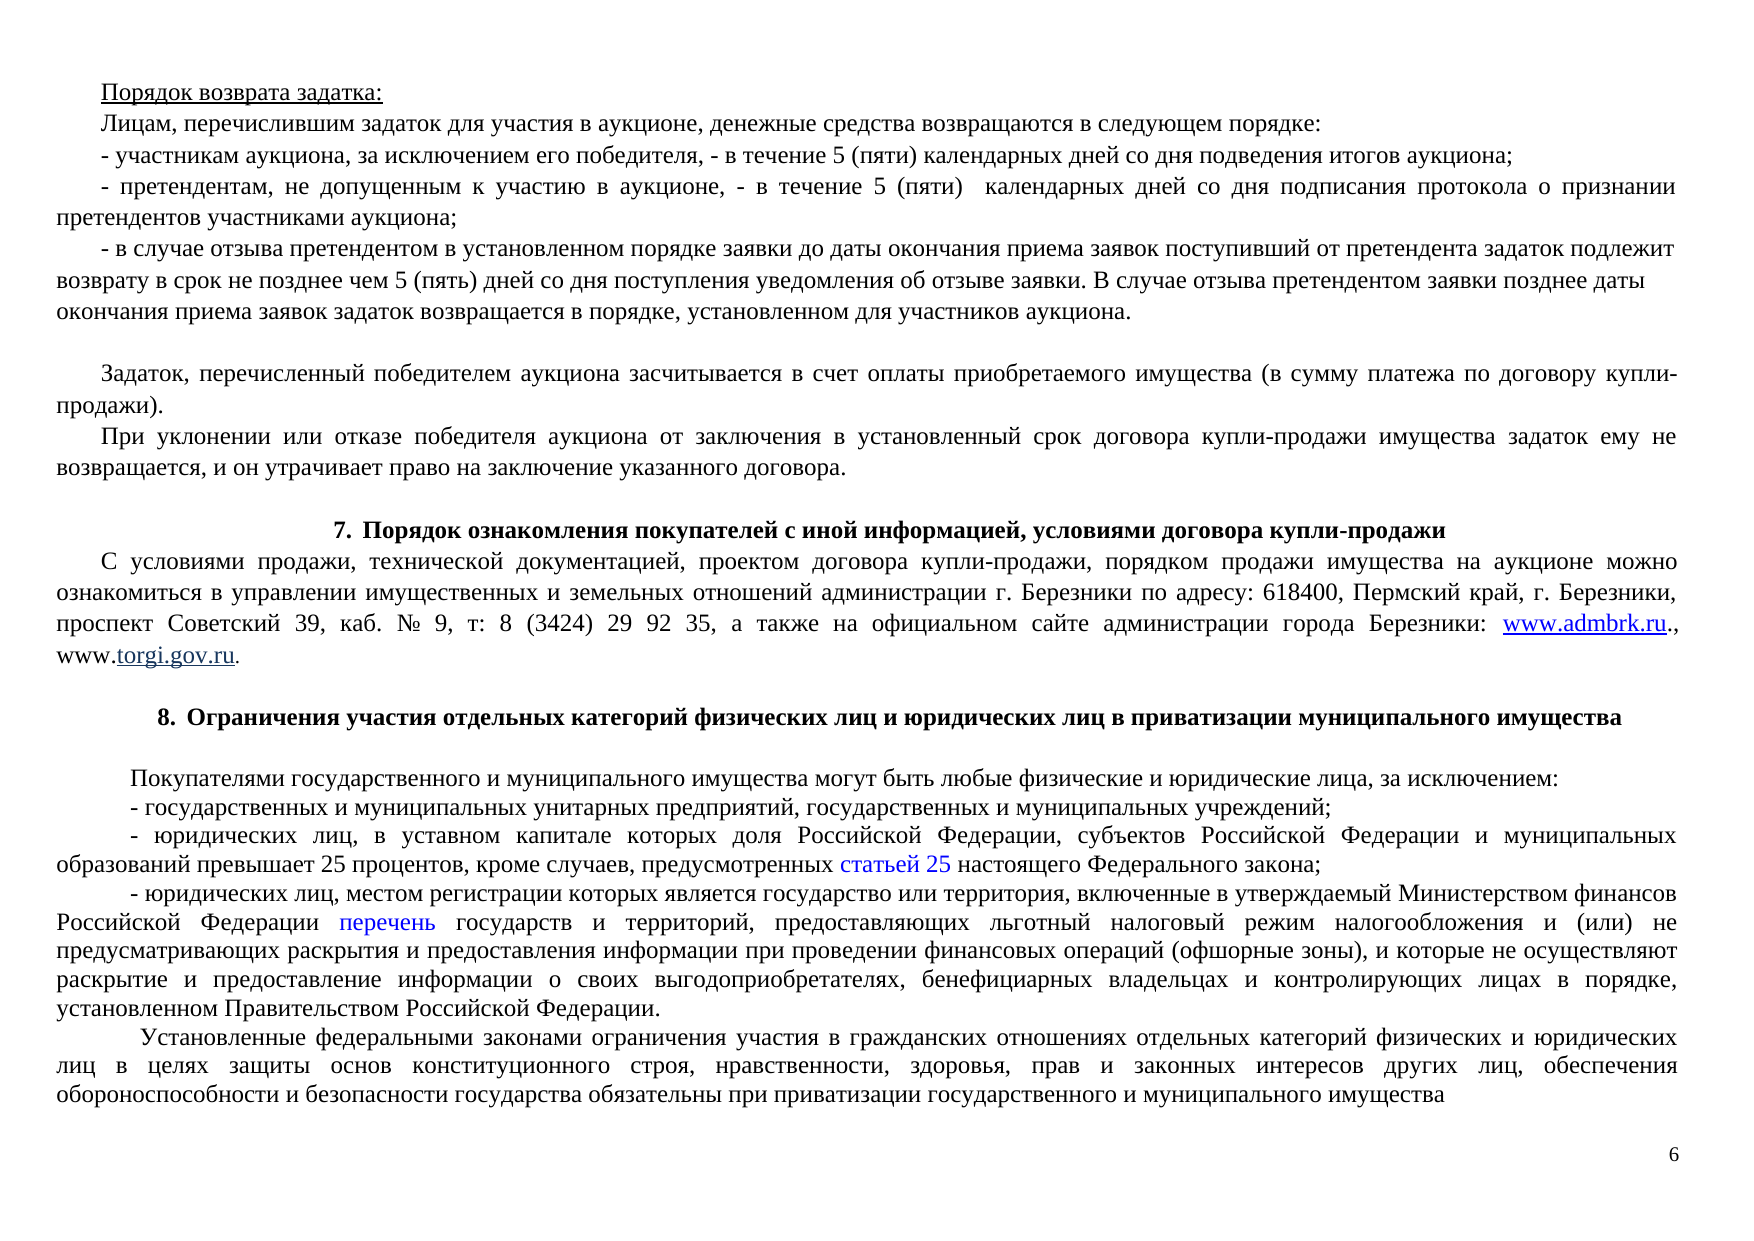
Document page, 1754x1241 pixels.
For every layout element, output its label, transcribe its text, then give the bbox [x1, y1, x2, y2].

text - государственных и муниципальных унитарных предприятий, государственных и муниципальных учреждений; [56, 792, 1679, 821]
text Покупателями государственного и муниципального имущества могут быть любые физические и юридические лица, за исключением: [56, 763, 1679, 792]
text - участникам аукциона, за исключением его победителя, - в течение 5 (пяти) календарных дней со дня подведения итогов аукциона; [56, 138, 1679, 169]
list Ограничения участия отдельных категорий физических лиц и юридических лиц в приватизации муниципального имущества [56, 701, 1679, 732]
text Задаток, перечисленный победителем аукциона засчитывается в счет оплаты приобретаемого имущества (в сумму платежа по договору купли-продажи). [56, 357, 1679, 419]
text Установленные федеральными законами ограничения участия в гражданских отношениях отдельных категорий физических и юридических лиц в целях защиты основ конституционного строя, нравственности, здоровья, прав и законных интересов других лиц, обеспечения обороноспособности и безопасности государства обязательны при приватизации государственного и муниципального имущества [56, 1022, 1679, 1108]
text - в случае отзыва претендентом в установленном порядке заявки до даты окончания приема заявок поступивший от претендента задаток подлежит возврату в срок не позднее чем 5 (пять) дней со дня поступления уведомления об отзыве заявки. В случае отзыва претендентом заявки позднее даты окончания приема заявок задаток возвращается в порядке, установленном для участников аукциона. [56, 232, 1679, 326]
text При уклонении или отказе победителя аукциона от заключения в установленный срок договора купли-продажи имущества задаток ему не возвращается, и он утрачивает право на заключение указанного договора. [56, 419, 1679, 482]
text Лицам, перечислившим задаток для участия в аукционе, денежные средства возвращаются в следующем порядке: [56, 107, 1679, 138]
text С условиями продажи, технической документацией, проектом договора купли-продажи, порядком продажи имущества на аукционе можно ознакомиться в управлении имущественных и земельных отношений администрации г. Березники по адресу: 618400, Пермский край, г. Березники, проспект Советский 39, каб. № 9, т: 8 (3424) 29 92 35, а также на официальном сайте администрации города Березники: www.admbrk.ru., www.torgi.gov.ru. [56, 544, 1679, 669]
text - юридических лиц, в уставном капитале которых доля Российской Федерации, субъектов Российской Федерации и муниципальных образований превышает 25 процентов, кроме случаев, предусмотренных статьей 25 настоящего Федерального закона; [56, 821, 1679, 878]
text - претендентам, не допущенным к участию в аукционе, - в течение 5 (пяти) календарных дней со дня подписания протокола о признании претендентов участниками аукциона; [56, 169, 1679, 232]
text - юридических лиц, местом регистрации которых является государство или территория, включенные в утверждаемый Министерством финансов Российской Федерации перечень государств и территорий, предоставляющих льготный налоговый режим налогообложения и (или) не предусматривающих раскрытия и предоставления информации при проведении финансовых операций (офшорные зоны), и которые не осуществляют раскрытие и предоставление информации о своих выгодоприобретателях, бенефициарных владельцах и контролирующих лицах в порядке, установленном Правительством Российской Федерации. [56, 878, 1679, 1022]
list Порядок ознакомления покупателей с иной информацией, условиями договора купли-продажи [56, 513, 1679, 544]
text Порядок возврата задатка: [56, 76, 1679, 107]
